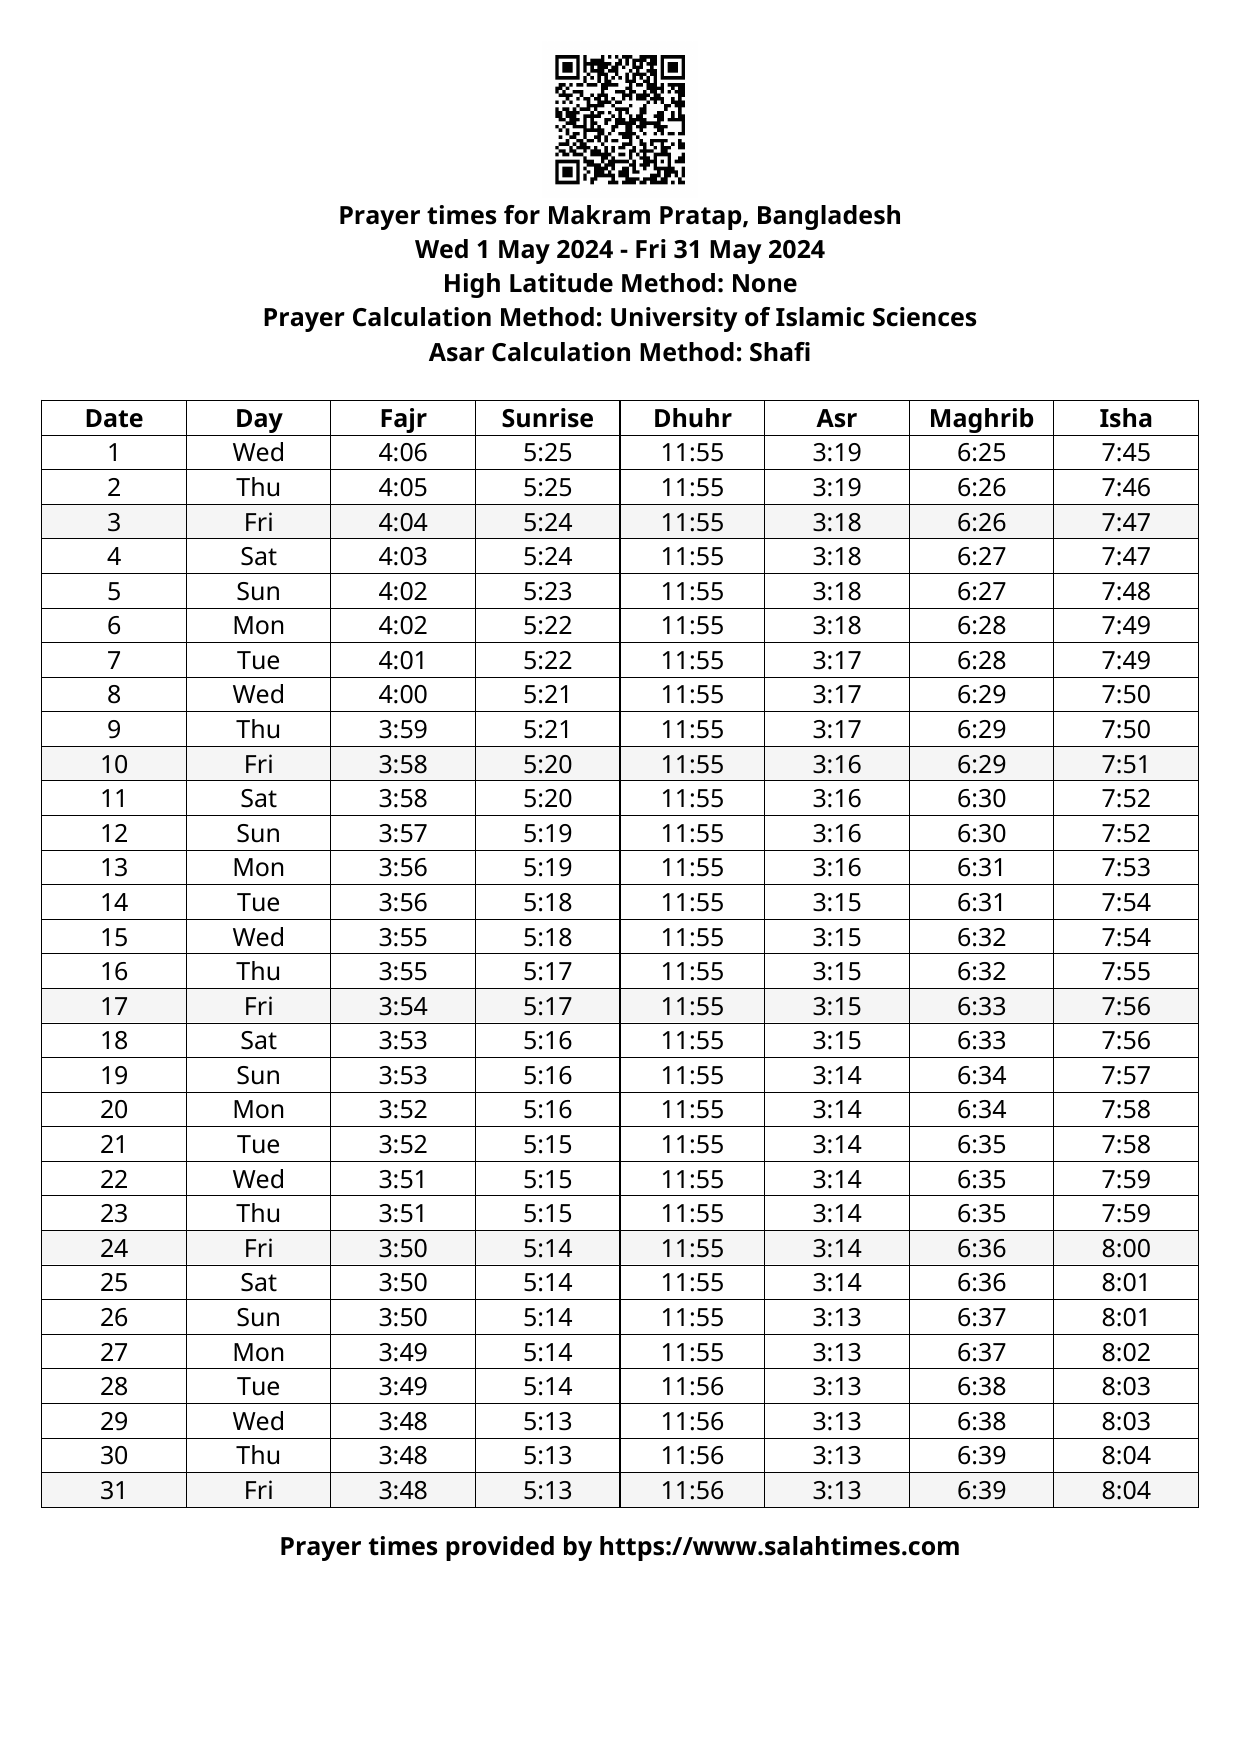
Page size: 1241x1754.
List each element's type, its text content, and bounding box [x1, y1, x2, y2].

table_cell 5:21 [476, 678, 619, 711]
table_cell 26 [42, 1300, 186, 1334]
table_cell 5:13 [476, 1404, 619, 1437]
table_cell 6:29 [910, 747, 1053, 780]
table_cell 3:48 [331, 1404, 475, 1437]
table_cell 3:19 [765, 470, 909, 504]
table_cell 5:18 [476, 885, 619, 919]
table_cell 5:21 [476, 712, 619, 746]
table_cell Sat [187, 539, 330, 573]
table_cell 10 [42, 747, 186, 780]
table_cell 11:55 [621, 1093, 764, 1126]
table_cell Mon [187, 609, 330, 642]
table_cell 11:55 [621, 954, 764, 988]
table_cell 3:16 [765, 781, 909, 815]
table_cell Thu [187, 712, 330, 746]
table_cell 6:34 [910, 1093, 1053, 1126]
table_cell Mon [187, 1335, 330, 1368]
table_cell Mon [187, 851, 330, 884]
text Asar Calculation Method: Shafi [42, 334, 1198, 368]
table_cell 11:55 [621, 505, 764, 538]
table_cell 3:49 [331, 1369, 475, 1403]
table_cell 19 [42, 1058, 186, 1092]
table_cell 13 [42, 851, 186, 884]
table_cell 4:06 [331, 436, 475, 469]
table_cell 6:35 [910, 1196, 1053, 1230]
table_cell 5:20 [476, 781, 619, 815]
table_cell 8:01 [1054, 1266, 1198, 1299]
table_cell 5:14 [476, 1335, 619, 1368]
table_cell 7 [42, 643, 186, 677]
table_cell 8:00 [1054, 1231, 1198, 1264]
table_cell 21 [42, 1127, 186, 1161]
table_cell 2 [42, 470, 186, 504]
table_cell 8:02 [1054, 1335, 1198, 1368]
table_cell 7:47 [1054, 539, 1198, 573]
table_cell 7:47 [1054, 505, 1198, 538]
table_cell 3:15 [765, 885, 909, 919]
table_cell 6:32 [910, 920, 1053, 953]
table_cell 6 [42, 609, 186, 642]
table_cell 5:15 [476, 1162, 619, 1195]
table_cell 11:55 [621, 1266, 764, 1299]
table_cell Wed [187, 920, 330, 953]
text High Latitude Method: None [42, 266, 1198, 300]
table_cell 6:30 [910, 816, 1053, 849]
table_cell 3:13 [765, 1335, 909, 1368]
table_cell 7:58 [1054, 1127, 1198, 1161]
table_cell Tue [187, 885, 330, 919]
table_cell 12 [42, 816, 186, 849]
table_cell 11:55 [621, 747, 764, 780]
table_cell 3:58 [331, 747, 475, 780]
table_cell 29 [42, 1404, 186, 1437]
table_cell 3:14 [765, 1093, 909, 1126]
table_cell 6:37 [910, 1300, 1053, 1334]
table_cell 7:54 [1054, 885, 1198, 919]
table_cell Tue [187, 1369, 330, 1403]
table_cell 5:16 [476, 1024, 619, 1057]
table_cell Sat [187, 781, 330, 815]
table_cell 4:04 [331, 505, 475, 538]
table_header Day [187, 401, 330, 434]
table_cell 11:56 [621, 1404, 764, 1437]
table_cell 7:57 [1054, 1058, 1198, 1092]
table_cell Sun [187, 816, 330, 849]
table_cell 8:03 [1054, 1369, 1198, 1403]
table_cell 11:55 [621, 885, 764, 919]
table_cell 5:13 [476, 1439, 619, 1472]
table_cell 11:55 [621, 1196, 764, 1230]
table_cell 6:26 [910, 505, 1053, 538]
table_cell 4:01 [331, 643, 475, 677]
table_cell 7:58 [1054, 1093, 1198, 1126]
table_cell 8:03 [1054, 1404, 1198, 1437]
table_cell 5:14 [476, 1300, 619, 1334]
table_cell 20 [42, 1093, 186, 1126]
table_cell 3:54 [331, 989, 475, 1022]
table_cell 7:54 [1054, 920, 1198, 953]
table_cell Mon [187, 1093, 330, 1126]
table_cell Fri [187, 505, 330, 538]
table_cell 3:16 [765, 816, 909, 849]
table_cell 6:29 [910, 678, 1053, 711]
table_cell 7:55 [1054, 954, 1198, 988]
table_cell 11:55 [621, 574, 764, 607]
table_cell 11:55 [621, 781, 764, 815]
table_cell 6:28 [910, 643, 1053, 677]
table_cell Fri [187, 747, 330, 780]
table_cell 6:33 [910, 1024, 1053, 1057]
table_cell 11:55 [621, 470, 764, 504]
table_cell 3:18 [765, 609, 909, 642]
table_cell 6:35 [910, 1127, 1053, 1161]
table_cell 6:29 [910, 712, 1053, 746]
table_cell Sun [187, 574, 330, 607]
table_cell 3:13 [765, 1439, 909, 1472]
text Prayer times for Makram Pratap, Bangladesh [42, 198, 1198, 232]
table_cell 11:55 [621, 1335, 764, 1368]
table_cell 3:14 [765, 1058, 909, 1092]
table_cell 5:17 [476, 989, 619, 1022]
table_cell 6:36 [910, 1266, 1053, 1299]
table_cell 11:55 [621, 539, 764, 573]
table_cell Fri [187, 989, 330, 1022]
table_header Maghrib [910, 401, 1053, 434]
table_cell 6:37 [910, 1335, 1053, 1368]
table_cell 6:31 [910, 885, 1053, 919]
table_cell Thu [187, 470, 330, 504]
text Prayer times provided by https://www.salahtimes.com [42, 1528, 1198, 1563]
table_cell 3:57 [331, 816, 475, 849]
table_cell 3:13 [765, 1300, 909, 1334]
table_cell 5:13 [476, 1473, 619, 1507]
table_cell 5:15 [476, 1127, 619, 1161]
table_cell 7:50 [1054, 678, 1198, 711]
table_cell 5:24 [476, 539, 619, 573]
table_cell 7:49 [1054, 609, 1198, 642]
table_cell 3:50 [331, 1266, 475, 1299]
table_cell 5:18 [476, 920, 619, 953]
table_cell 3:15 [765, 989, 909, 1022]
table_cell 6:25 [910, 436, 1053, 469]
table_cell 7:59 [1054, 1162, 1198, 1195]
table_cell 11:55 [621, 1127, 764, 1161]
table_cell 3:18 [765, 539, 909, 573]
table_cell 3:14 [765, 1162, 909, 1195]
table_cell 11:55 [621, 1231, 764, 1264]
table_cell 23 [42, 1196, 186, 1230]
table_cell 7:52 [1054, 816, 1198, 849]
table_cell 8:04 [1054, 1439, 1198, 1472]
table_cell 3:13 [765, 1473, 909, 1507]
table_cell 3:56 [331, 851, 475, 884]
table_cell 11:55 [621, 1162, 764, 1195]
table_cell 7:53 [1054, 851, 1198, 884]
table_cell 3:16 [765, 747, 909, 780]
table_cell 3:18 [765, 505, 909, 538]
table_cell 3:14 [765, 1196, 909, 1230]
table_cell 3:58 [331, 781, 475, 815]
table_header Asr [765, 401, 909, 434]
table_cell Fri [187, 1231, 330, 1264]
table_cell Wed [187, 1162, 330, 1195]
table_cell 18 [42, 1024, 186, 1057]
table_cell 8:04 [1054, 1473, 1198, 1507]
table_cell 6:27 [910, 574, 1053, 607]
table_cell 3:17 [765, 678, 909, 711]
table_cell 16 [42, 954, 186, 988]
table_cell 11:55 [621, 1058, 764, 1092]
table_cell 3:50 [331, 1231, 475, 1264]
table_cell 3:13 [765, 1404, 909, 1437]
table_cell 11:55 [621, 678, 764, 711]
table_cell 15 [42, 920, 186, 953]
table_cell 6:28 [910, 609, 1053, 642]
table_cell 6:32 [910, 954, 1053, 988]
table_cell 3:17 [765, 712, 909, 746]
table_cell 3:13 [765, 1369, 909, 1403]
table_cell 3:49 [331, 1335, 475, 1368]
table_cell 6:36 [910, 1231, 1053, 1264]
table_cell 3:52 [331, 1093, 475, 1126]
table_cell 7:45 [1054, 436, 1198, 469]
table_cell Fri [187, 1473, 330, 1507]
table_cell 6:27 [910, 539, 1053, 573]
table_cell Sat [187, 1024, 330, 1057]
table_header Date [42, 401, 186, 434]
table_cell 7:56 [1054, 1024, 1198, 1057]
text Prayer Calculation Method: University of Islamic Sciences [42, 300, 1198, 334]
table_cell 3:15 [765, 920, 909, 953]
table_cell Thu [187, 1439, 330, 1472]
table_cell 3:52 [331, 1127, 475, 1161]
table_cell Wed [187, 678, 330, 711]
table_cell 22 [42, 1162, 186, 1195]
table_cell 6:26 [910, 470, 1053, 504]
table_cell 3:55 [331, 954, 475, 988]
table_cell 3:59 [331, 712, 475, 746]
table_cell 31 [42, 1473, 186, 1507]
table_header Sunrise [476, 401, 619, 434]
table_cell 4:02 [331, 574, 475, 607]
table_cell Sat [187, 1266, 330, 1299]
table_cell 3 [42, 505, 186, 538]
table_cell 5:17 [476, 954, 619, 988]
table_cell 11:55 [621, 436, 764, 469]
table_header Fajr [331, 401, 475, 434]
table_cell 11:55 [621, 609, 764, 642]
table_cell 5:25 [476, 470, 619, 504]
table_cell 8 [42, 678, 186, 711]
table_cell 8:01 [1054, 1300, 1198, 1334]
table_cell 4:03 [331, 539, 475, 573]
table_cell Wed [187, 436, 330, 469]
table_cell 11:56 [621, 1369, 764, 1403]
table_cell Tue [187, 1127, 330, 1161]
table_cell 6:30 [910, 781, 1053, 815]
table_cell 3:53 [331, 1058, 475, 1092]
table_cell 7:50 [1054, 712, 1198, 746]
table_cell 5:14 [476, 1266, 619, 1299]
table_cell 3:51 [331, 1196, 475, 1230]
table_cell Tue [187, 643, 330, 677]
table_cell 7:51 [1054, 747, 1198, 780]
table_cell 25 [42, 1266, 186, 1299]
table_cell 1 [42, 436, 186, 469]
table_cell 5:23 [476, 574, 619, 607]
table_cell 28 [42, 1369, 186, 1403]
table_cell 3:14 [765, 1231, 909, 1264]
table_cell 6:35 [910, 1162, 1053, 1195]
table_cell 5:15 [476, 1196, 619, 1230]
table_cell 5:25 [476, 436, 619, 469]
table_cell 3:18 [765, 574, 909, 607]
table_cell 4:00 [331, 678, 475, 711]
table_cell 6:33 [910, 989, 1053, 1022]
table_cell 6:38 [910, 1404, 1053, 1437]
table_cell 3:19 [765, 436, 909, 469]
table_cell 3:51 [331, 1162, 475, 1195]
table_cell 6:31 [910, 851, 1053, 884]
table_cell 17 [42, 989, 186, 1022]
table_cell 3:15 [765, 954, 909, 988]
table_cell 11:55 [621, 1300, 764, 1334]
table_cell 3:16 [765, 851, 909, 884]
table_cell 3:55 [331, 920, 475, 953]
table_cell Thu [187, 954, 330, 988]
table_cell Sun [187, 1300, 330, 1334]
table_cell 24 [42, 1231, 186, 1264]
table_cell 3:50 [331, 1300, 475, 1334]
table_cell 6:38 [910, 1369, 1053, 1403]
table_cell 7:59 [1054, 1196, 1198, 1230]
table_cell 11:55 [621, 851, 764, 884]
table_cell 3:56 [331, 885, 475, 919]
picture [542, 41, 699, 198]
table_cell 3:14 [765, 1266, 909, 1299]
table_cell 3:53 [331, 1024, 475, 1057]
table_cell 5:20 [476, 747, 619, 780]
table_cell 11:55 [621, 920, 764, 953]
table_cell 11:55 [621, 643, 764, 677]
table_cell 7:46 [1054, 470, 1198, 504]
table_cell 5:22 [476, 643, 619, 677]
table_cell 4:05 [331, 470, 475, 504]
table_cell 7:52 [1054, 781, 1198, 815]
table_header Dhuhr [621, 401, 764, 434]
table_cell 30 [42, 1439, 186, 1472]
table_cell 11:55 [621, 989, 764, 1022]
table_cell 5:19 [476, 851, 619, 884]
table_cell 11:55 [621, 816, 764, 849]
table_cell 5:16 [476, 1093, 619, 1126]
table_cell 5:24 [476, 505, 619, 538]
table_cell 7:56 [1054, 989, 1198, 1022]
table_cell 11:55 [621, 712, 764, 746]
table_cell 7:48 [1054, 574, 1198, 607]
table_cell 5:16 [476, 1058, 619, 1092]
table_cell 6:39 [910, 1439, 1053, 1472]
table_cell 6:39 [910, 1473, 1053, 1507]
table_cell 5:22 [476, 609, 619, 642]
table_cell 6:34 [910, 1058, 1053, 1092]
table_cell Thu [187, 1196, 330, 1230]
table_cell 27 [42, 1335, 186, 1368]
table_cell 3:14 [765, 1127, 909, 1161]
table_cell 4 [42, 539, 186, 573]
table_cell 4:02 [331, 609, 475, 642]
table_cell 3:15 [765, 1024, 909, 1057]
table_cell 5:19 [476, 816, 619, 849]
table_cell 7:49 [1054, 643, 1198, 677]
table_cell Wed [187, 1404, 330, 1437]
text Wed 1 May 2024 - Fri 31 May 2024 [42, 232, 1198, 266]
table_cell 5:14 [476, 1369, 619, 1403]
table_cell 14 [42, 885, 186, 919]
table_cell 9 [42, 712, 186, 746]
table_cell 11:56 [621, 1473, 764, 1507]
table_cell 5 [42, 574, 186, 607]
table_cell Sun [187, 1058, 330, 1092]
table_cell 3:48 [331, 1439, 475, 1472]
table_cell 3:48 [331, 1473, 475, 1507]
table_cell 3:17 [765, 643, 909, 677]
table_cell 11:56 [621, 1439, 764, 1472]
table_header Isha [1054, 401, 1198, 434]
table_cell 11 [42, 781, 186, 815]
table_cell 11:55 [621, 1024, 764, 1057]
table_cell 5:14 [476, 1231, 619, 1264]
